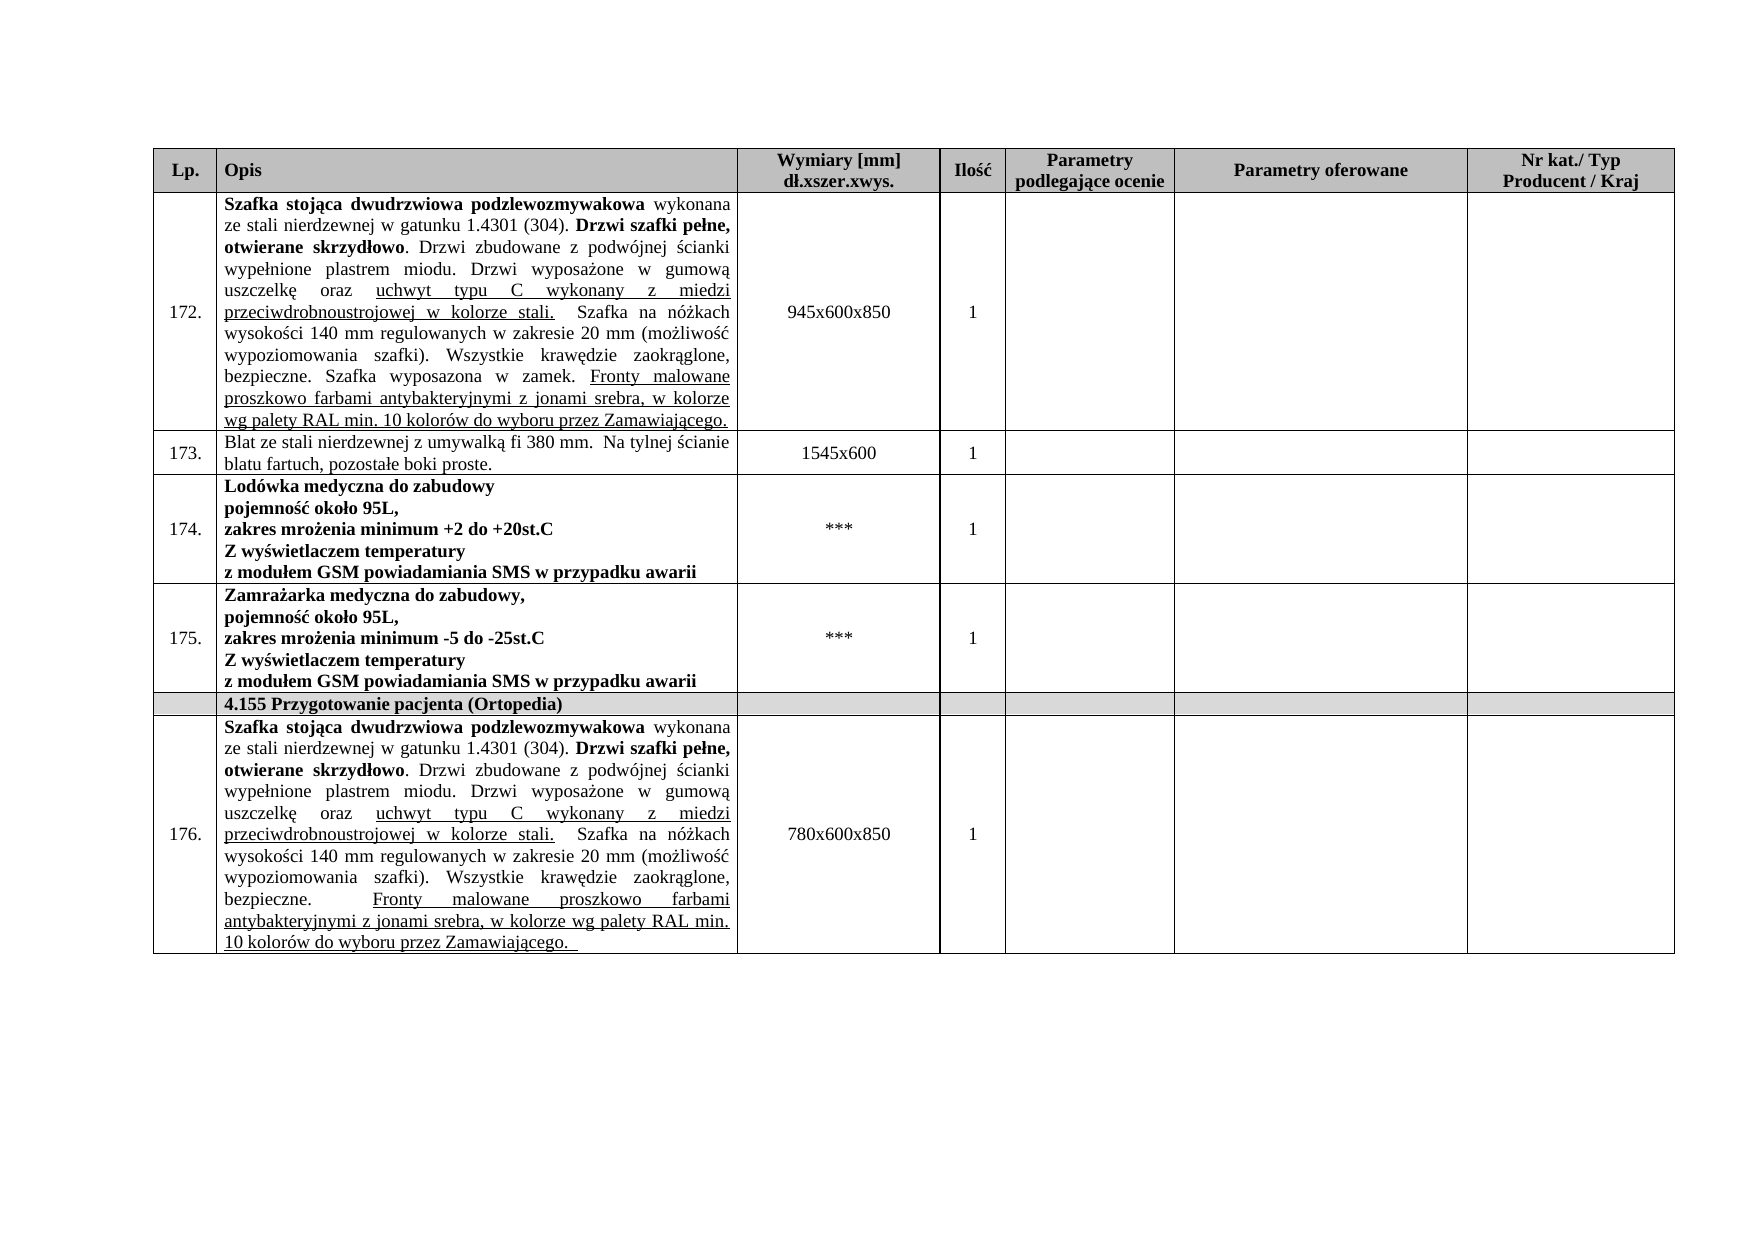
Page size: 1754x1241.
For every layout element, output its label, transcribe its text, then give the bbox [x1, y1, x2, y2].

table_cell [1468, 475, 1674, 583]
table_cell 1 [941, 193, 1005, 430]
table_cell 780x600x850 [738, 716, 939, 953]
table_header Lp. [154, 149, 216, 192]
table_cell [1468, 584, 1674, 692]
table_cell [1006, 193, 1174, 430]
table_cell [1468, 693, 1674, 714]
table_cell *** [738, 584, 939, 692]
table_cell [1468, 431, 1674, 474]
table_cell [1175, 693, 1467, 714]
table_cell 945x600x850 [738, 193, 939, 430]
table_cell [1175, 716, 1467, 953]
table_cell Szafka stojąca dwudrzwiowa podzlewozmywakowa wykonana ze stali nierdzewnej w gatunku 1.4301 (304). Drzwi szafki pełne, otwierane skrzydłowo. Drzwi zbudowane z podwójnej ścianki wypełnione plastrem miodu. Drzwi wyposażone w gumową uszczelkę oraz uchwyt typu C wykonany z miedzi przeciwdrobnoustrojowej w kolorze stali. Szafka na nóżkach wysokości 140 mm regulowanych w zakresie 20 mm (możliwość wypoziomowania szafki). Wszystkie krawędzie zaokrąglone, bezpieczne. Fronty malowane proszkowo farbami antybakteryjnymi z jonami srebra, w kolorze wg palety RAL min. 10 kolorów do wyboru przez Zamawiającego. [217, 716, 737, 953]
table_cell [1468, 716, 1674, 953]
table_header Parametry oferowane [1175, 149, 1467, 192]
table_cell [1468, 193, 1674, 430]
table_cell 175. [154, 584, 216, 692]
table_cell Szafka stojąca dwudrzwiowa podzlewozmywakowa wykonana ze stali nierdzewnej w gatunku 1.4301 (304). Drzwi szafki pełne, otwierane skrzydłowo. Drzwi zbudowane z podwójnej ścianki wypełnione plastrem miodu. Drzwi wyposażone w gumową uszczelkę oraz uchwyt typu C wykonany z miedzi przeciwdrobnoustrojowej w kolorze stali. Szafka na nóżkach wysokości 140 mm regulowanych w zakresie 20 mm (możliwość wypoziomowania szafki). Wszystkie krawędzie zaokrąglone, bezpieczne. Szafka wyposazona w zamek. Fronty malowane proszkowo farbami antybakteryjnymi z jonami srebra, w kolorze wg palety RAL min. 10 kolorów do wyboru przez Zamawiającego. [217, 193, 737, 430]
table_cell [1175, 193, 1467, 430]
table_cell 1 [941, 475, 1005, 583]
table_cell 1 [941, 431, 1005, 474]
table_cell [154, 693, 216, 714]
table_cell [1175, 431, 1467, 474]
table_cell [1006, 431, 1174, 474]
table_cell [1006, 584, 1174, 692]
table_cell 4.155 Przygotowanie pacjenta (Ortopedia) [217, 693, 737, 714]
table_cell [1006, 693, 1174, 714]
table_cell *** [738, 475, 939, 583]
table_cell [1006, 475, 1174, 583]
table_header Parametry podlegające ocenie [1006, 149, 1174, 192]
table_cell 1 [941, 584, 1005, 692]
table_header Ilość [941, 149, 1005, 192]
table_cell [1175, 475, 1467, 583]
table_cell 173. [154, 431, 216, 474]
table_cell [1006, 716, 1174, 953]
table_cell Zamrażarka medyczna do zabudowy, pojemność około 95L, zakres mrożenia minimum -5 do -25st.C Z wyświetlaczem temperatury z modułem GSM powiadamiania SMS w przypadku awarii [217, 584, 737, 692]
table_cell [1175, 584, 1467, 692]
table_header Opis [217, 149, 737, 192]
table_header Nr kat./ Typ Producent / Kraj [1468, 149, 1674, 192]
table_cell [941, 693, 1005, 714]
table_cell Blat ze stali nierdzewnej z umywalką fi 380 mm. Na tylnej ścianie blatu fartuch, pozostałe boki proste. [217, 431, 737, 474]
table_cell 1545x600 [738, 431, 939, 474]
table_cell 176. [154, 716, 216, 953]
table_cell 174. [154, 475, 216, 583]
table_cell 1 [941, 716, 1005, 953]
table_cell 172. [154, 193, 216, 430]
table_cell [738, 693, 939, 714]
table_cell Lodówka medyczna do zabudowy pojemność około 95L, zakres mrożenia minimum +2 do +20st.C Z wyświetlaczem temperatury z modułem GSM powiadamiania SMS w przypadku awarii [217, 475, 737, 583]
table_header Wymiary [mm] dł.xszer.xwys. [738, 149, 939, 192]
